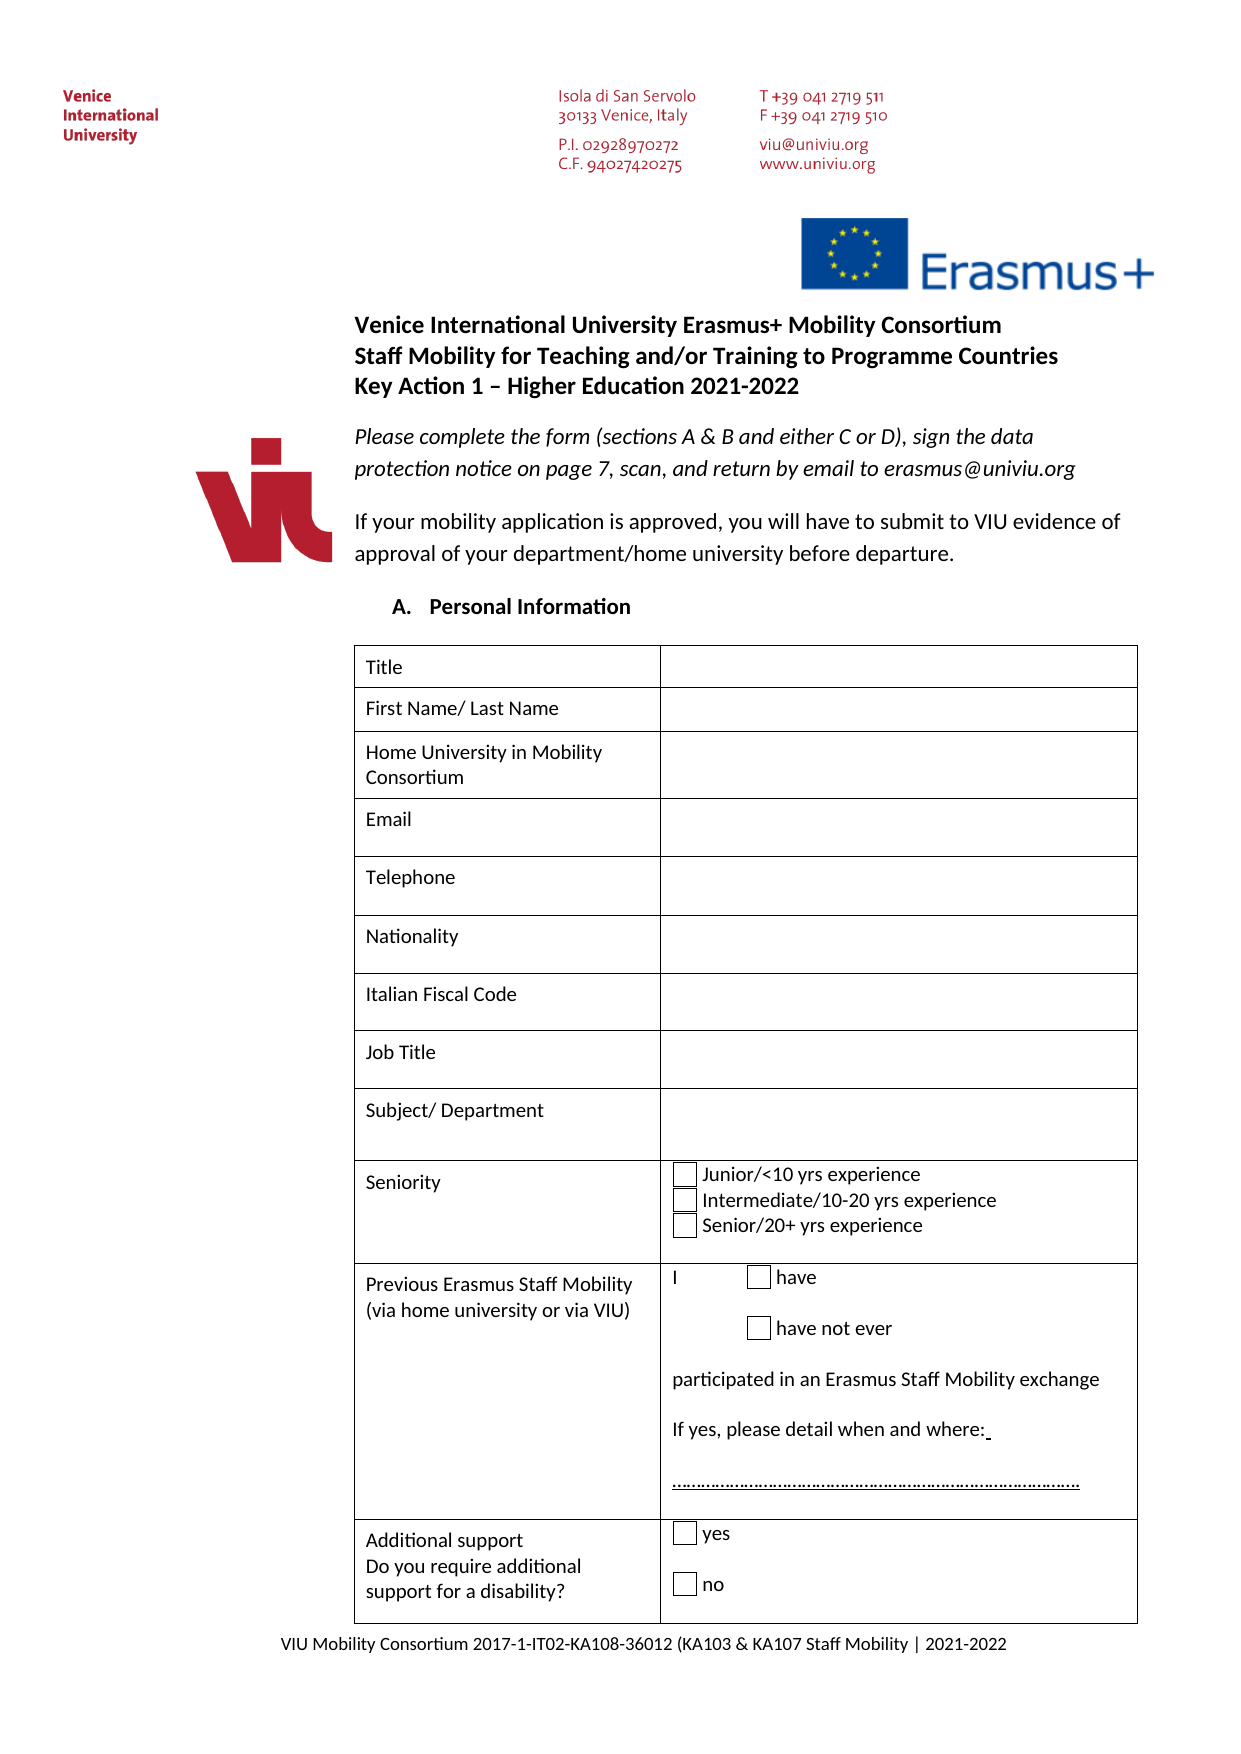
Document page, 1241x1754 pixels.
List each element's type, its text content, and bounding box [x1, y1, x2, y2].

table_cell Seniority [355, 1161, 660, 1263]
list Personal Information [392, 592, 1122, 620]
table_cell Email [355, 799, 660, 856]
table_cell [661, 799, 1137, 856]
table_cell Junior/<10 yrs experience Intermediate/10-20 yrs experience Senior/20+ yrs experience [661, 1161, 1137, 1263]
text Please complete the form (sections A & B and either C or D), sign the data protection notice on page 7, scan, and return by email to erasmus@univiu.org [354, 422, 1122, 482]
table_cell yes no [661, 1520, 1137, 1623]
table_cell Job Title [355, 1031, 660, 1088]
picture [801, 218, 1155, 291]
table_cell [661, 857, 1137, 914]
table_cell Subject/ Department [355, 1089, 660, 1160]
table_cell [661, 732, 1137, 797]
table_header Title [355, 646, 660, 687]
table_cell Telephone [355, 857, 660, 914]
text If your mobility application is approved, you will have to submit to VIU evidence of approval of your department/home university before departure. [354, 507, 1122, 567]
table_cell Home University in Mobility Consortium [355, 732, 660, 797]
table_cell I have have not ever participated in an Erasmus Staff Mobility exchange If yes, please detail when and where: …………………………………………………………………………. [661, 1264, 1137, 1519]
table_cell Nationality [355, 916, 660, 972]
table_cell Additional support Do you require additional support for a disability? [355, 1520, 660, 1623]
table_cell Previous Erasmus Staff Mobility (via home university or via VIU) [355, 1264, 660, 1519]
picture [0, 0, 1240, 592]
table_header [661, 646, 1137, 687]
table_cell [661, 1031, 1137, 1088]
table_cell [661, 1089, 1137, 1160]
table_cell Italian Fiscal Code [355, 974, 660, 1030]
table_cell [661, 916, 1137, 972]
table_cell First Name/ Last Name [355, 688, 660, 731]
table_cell [661, 974, 1137, 1030]
table_cell [661, 688, 1137, 731]
text Venice International University Erasmus+ Mobility Consortium Staff Mobility for Teaching and/or Training to Programme Countries Key Action 1 – Higher Education 2021-2022 [354, 309, 1122, 401]
